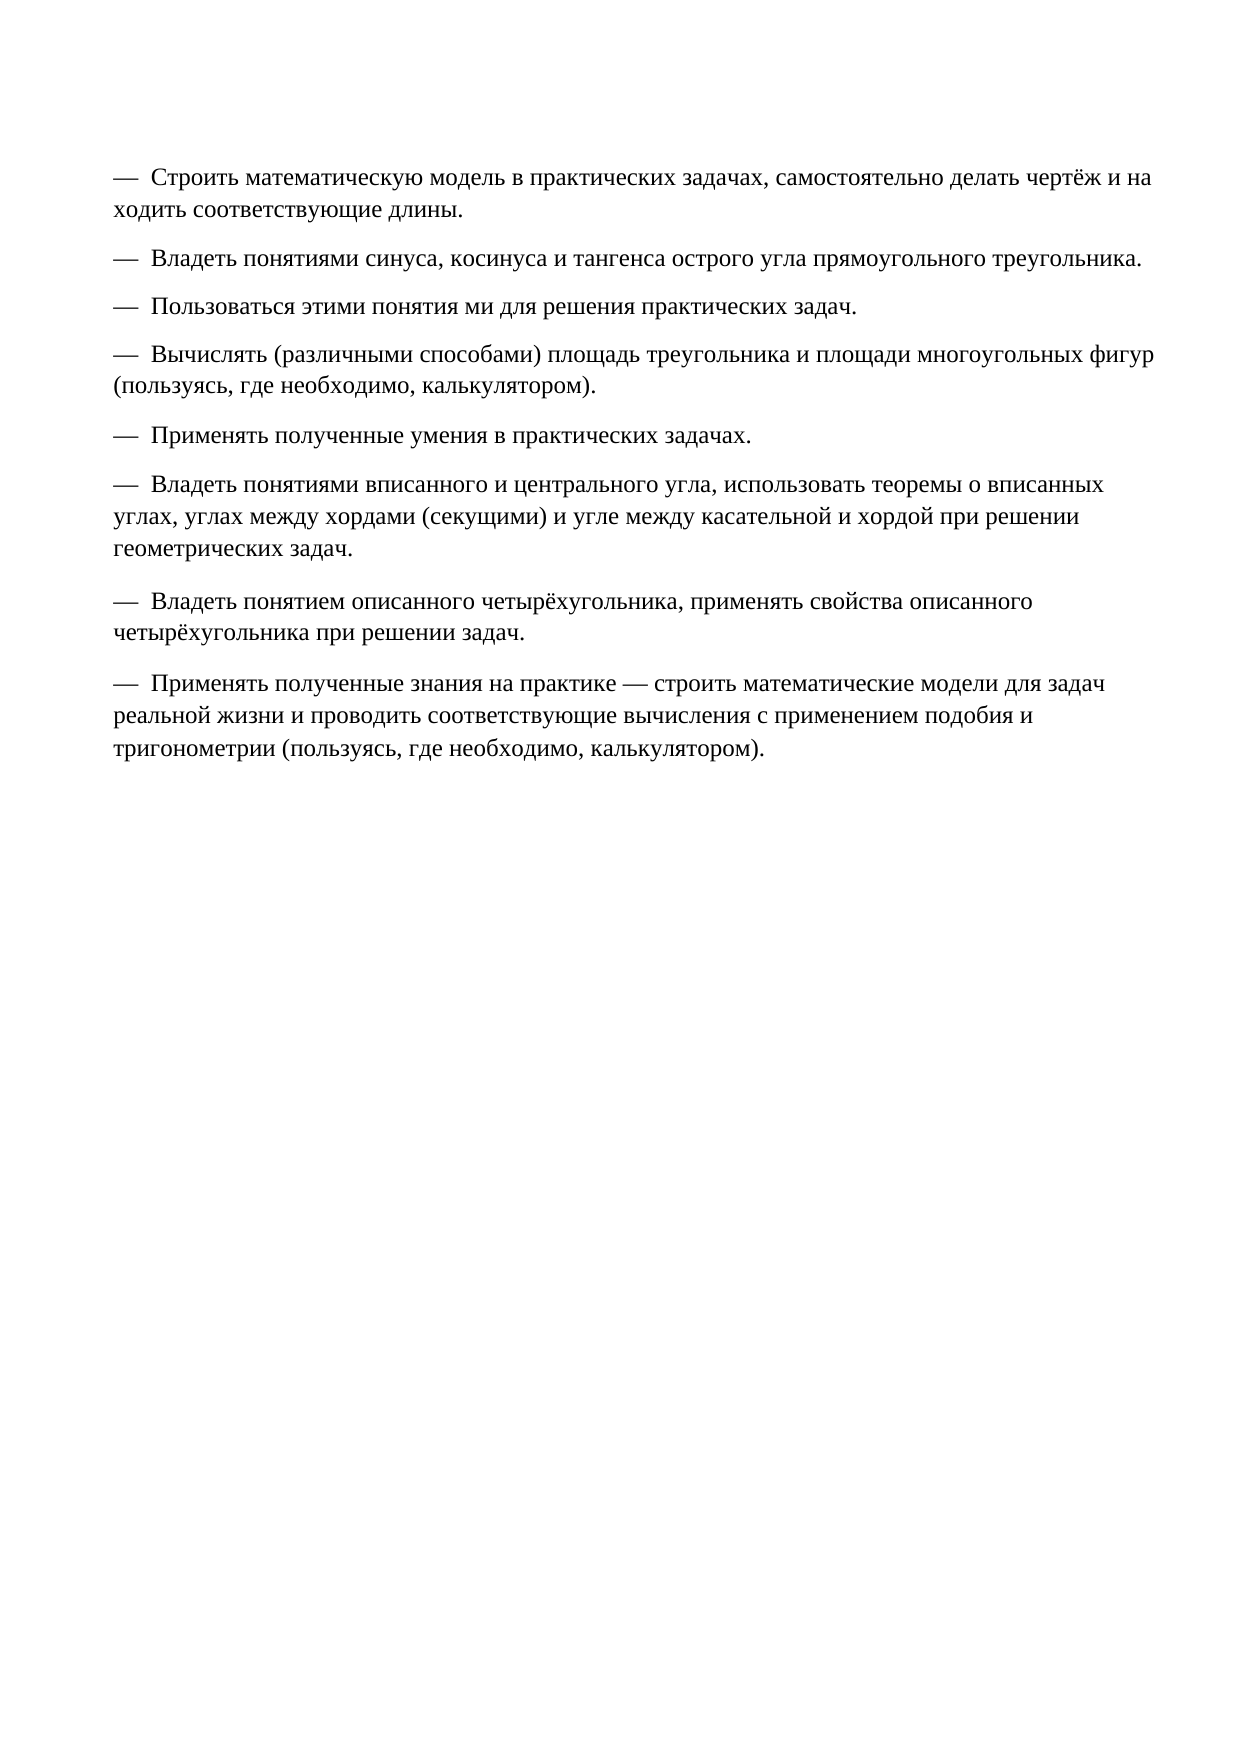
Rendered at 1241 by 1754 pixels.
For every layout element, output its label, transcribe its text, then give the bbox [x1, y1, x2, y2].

text — Вычислять (различными способами) площадь треугольника и площади многоугольных фигур (пользуясь, где необходимо, калькулятором). [113, 339, 1157, 399]
text — Применять полученные знания на практике — строить математические модели для задач реальной жизни и проводить соответствующие вычисления с применением подобия и тригонометрии (пользуясь, где необходимо, калькулятором). [113, 668, 1112, 762]
text — Владеть понятием описанного четырёхугольника, применять свойства описанного четырёхугольника при решении задач. [113, 586, 1037, 646]
text — Пользоваться этими понятия ми для решения практических задач. [113, 292, 1172, 319]
text — Строить математическую модель в практических задачах, самостоятельно делать чертёж и на ходить соответствующие длины. [113, 162, 1157, 222]
text — Владеть понятиями синуса, косинуса и тангенса острого угла прямоугольного треугольника. [113, 245, 1172, 272]
text — Применять полученные умения в практических задачах. [113, 422, 1172, 449]
text — Владеть понятиями вписанного и центрального угла, использовать теоремы о вписанных углах, углах между хордами (секущими) и угле между касательной и хордой при решении геометрических задач. [113, 469, 1112, 562]
